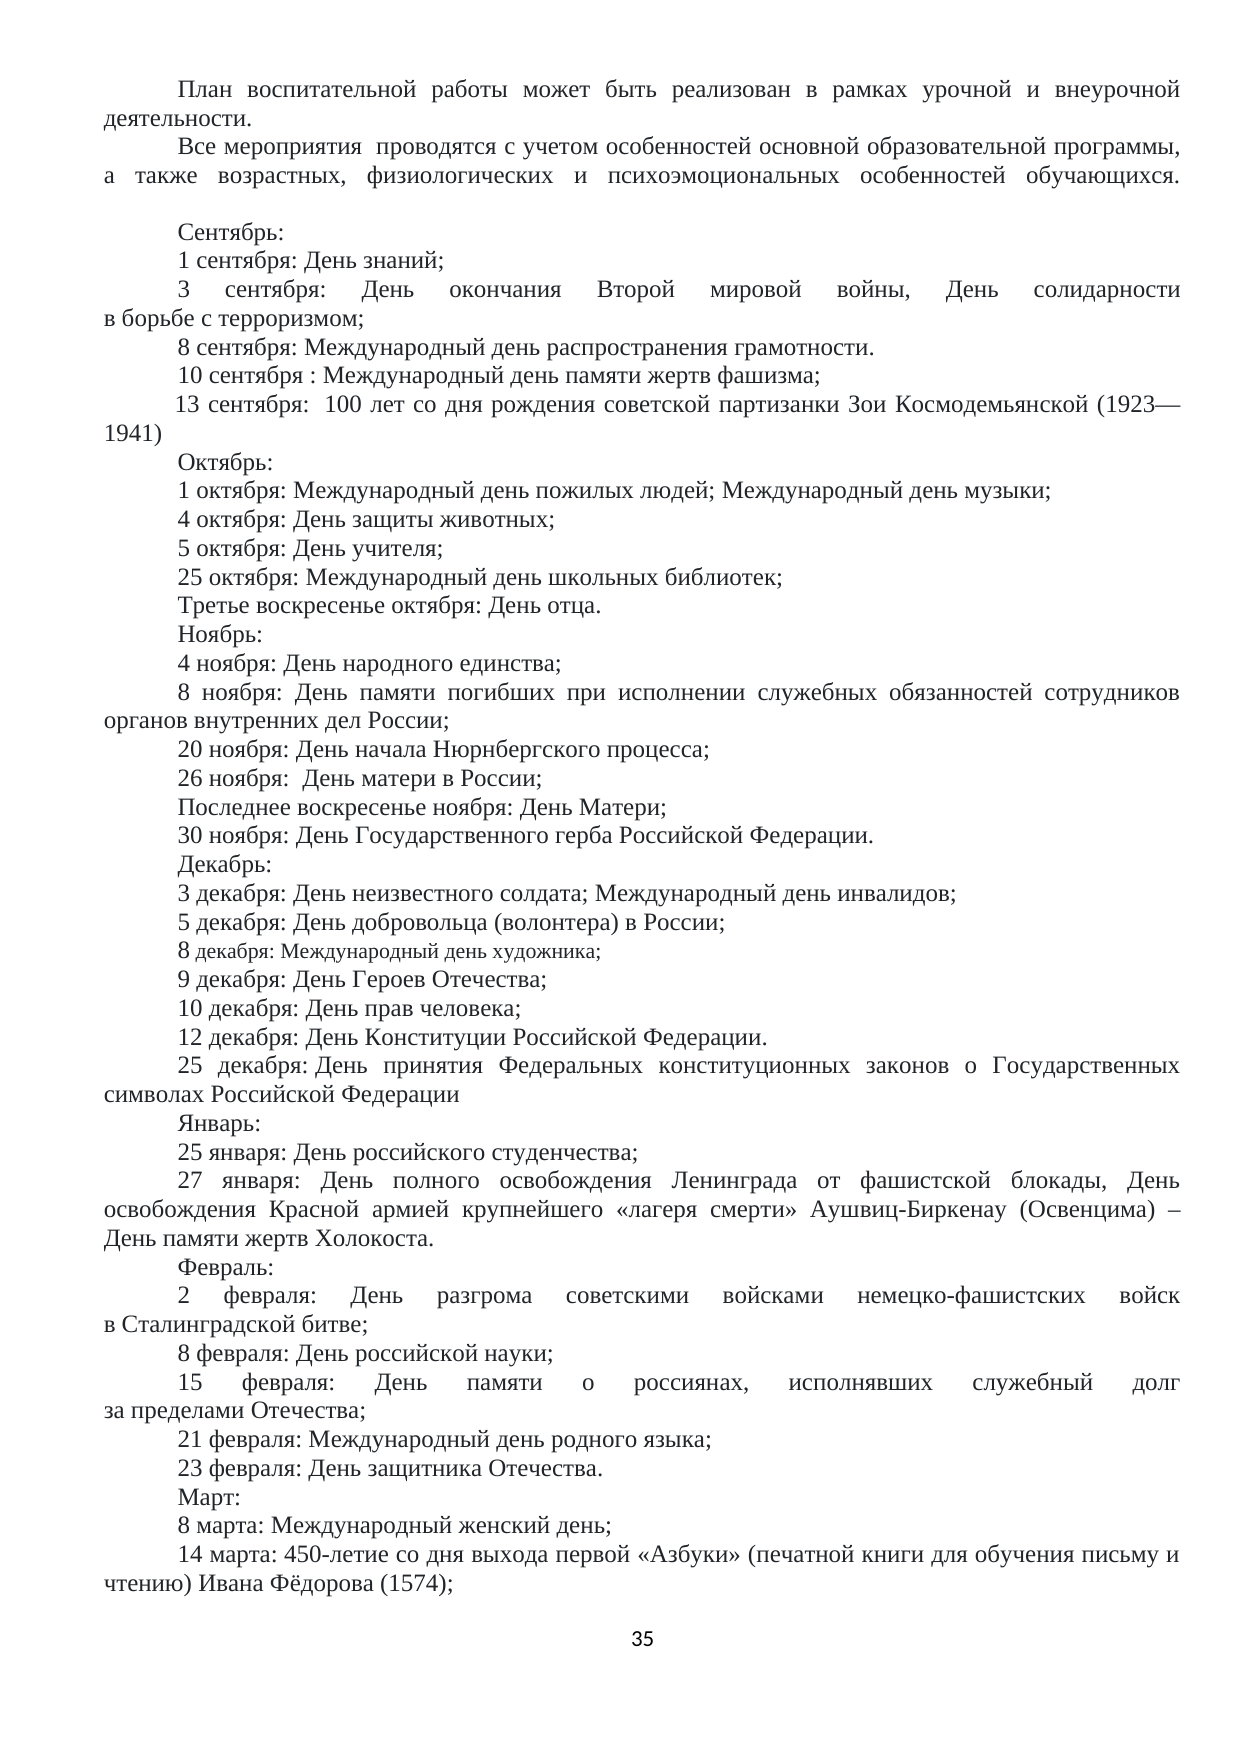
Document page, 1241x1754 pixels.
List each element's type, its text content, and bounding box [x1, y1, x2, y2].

text 21 февраля: Международный день родного языка; [103, 1424, 1181, 1453]
text 4 октября: День защиты животных; [103, 504, 1181, 533]
text 13 сентября: 100 лет со дня рождения советской партизанки Зои Космодемьянской (1923—1941) [103, 389, 1181, 447]
text 25 января: День российского студенчества; [103, 1137, 1181, 1166]
text 9 декабря: День Героев Отечества; [103, 964, 1181, 993]
text Февраль: [103, 1252, 1181, 1281]
text 5 октября: День учителя; [103, 533, 1181, 562]
text 20 ноября: День начала Нюрнбергского процесса; [103, 734, 1181, 763]
text Ноябрь: [103, 619, 1181, 648]
text 8 февраля: День российской науки; [103, 1338, 1181, 1367]
text 5 декабря: День добровольца (волонтера) в России; [103, 907, 1181, 936]
text 30 ноября: День Государственного герба Российской Федерации. [103, 821, 1181, 849]
text 2 февраля: День разгрома советскими войсками немецко-фашистских войск в Сталинградской битве; [103, 1281, 1181, 1338]
text Все мероприятия проводятся с учетом особенностей основной образовательной программы, а также возрастных, физиологических и психоэмоциональных особенностей обучающихся. [103, 131, 1181, 217]
text Март: [103, 1482, 1181, 1511]
text 8 марта: Международный женский день; [103, 1511, 1181, 1539]
text 8 сентября: Международный день распространения грамотности. [103, 332, 1181, 361]
text 25 декабря: День принятия Федеральных конституционных законов о Государственных символах Российской Федерации [103, 1051, 1181, 1108]
text 14 марта: 450-летие со дня выхода первой «Азбуки» (печатной книги для обучения письму и чтению) Ивана Фёдорова (1574); [103, 1539, 1181, 1597]
text 4 ноября: День народного единства; [103, 648, 1181, 677]
text 8 ноября: День памяти погибших при исполнении служебных обязанностей сотрудников органов внутренних дел России; [103, 677, 1181, 734]
text 1 октября: Международный день пожилых людей; Международный день музыки; [103, 476, 1181, 504]
text 15 февраля: День памяти о россиянах, исполнявших служебный долг за пределами Отечества; [103, 1367, 1181, 1424]
text 1 сентября: День знаний; [103, 246, 1181, 274]
text 27 января: День полного освобождения Ленинграда от фашистской блокады, День освобождения Красной армией крупнейшего «лагеря смерти» Аушвиц-Биркенау (Освенцима) – День памяти жертв Холокоста. [103, 1166, 1181, 1252]
text Январь: [103, 1108, 1181, 1137]
text 26 ноября: День матери в России; [103, 763, 1181, 792]
text Октябрь: [103, 447, 1181, 476]
text 10 декабря: День прав человека; [103, 993, 1181, 1022]
text Декабрь: [103, 849, 1181, 878]
text 3 декабря: День неизвестного солдата; Международный день инвалидов; [103, 878, 1181, 907]
text 12 декабря: День Конституции Российской Федерации. [103, 1022, 1181, 1051]
text Последнее воскресенье ноября: День Матери; [103, 792, 1181, 821]
text 23 февраля: День защитника Отечества. [103, 1453, 1181, 1482]
text План воспитательной работы может быть реализован в рамках урочной и внеурочной деятельности. [103, 74, 1181, 131]
text 8 декабря: Международный день художника; [103, 936, 1181, 964]
text 25 октября: Международный день школьных библиотек; [103, 562, 1181, 591]
text 3 сентября: День окончания Второй мировой войны, День солидарности в борьбе с терроризмом; [103, 274, 1181, 332]
text Сентябрь: [103, 217, 1181, 246]
text Третье воскресенье октября: День отца. [103, 591, 1181, 619]
text 10 сентября : Международный день памяти жертв фашизма; [103, 361, 1181, 389]
